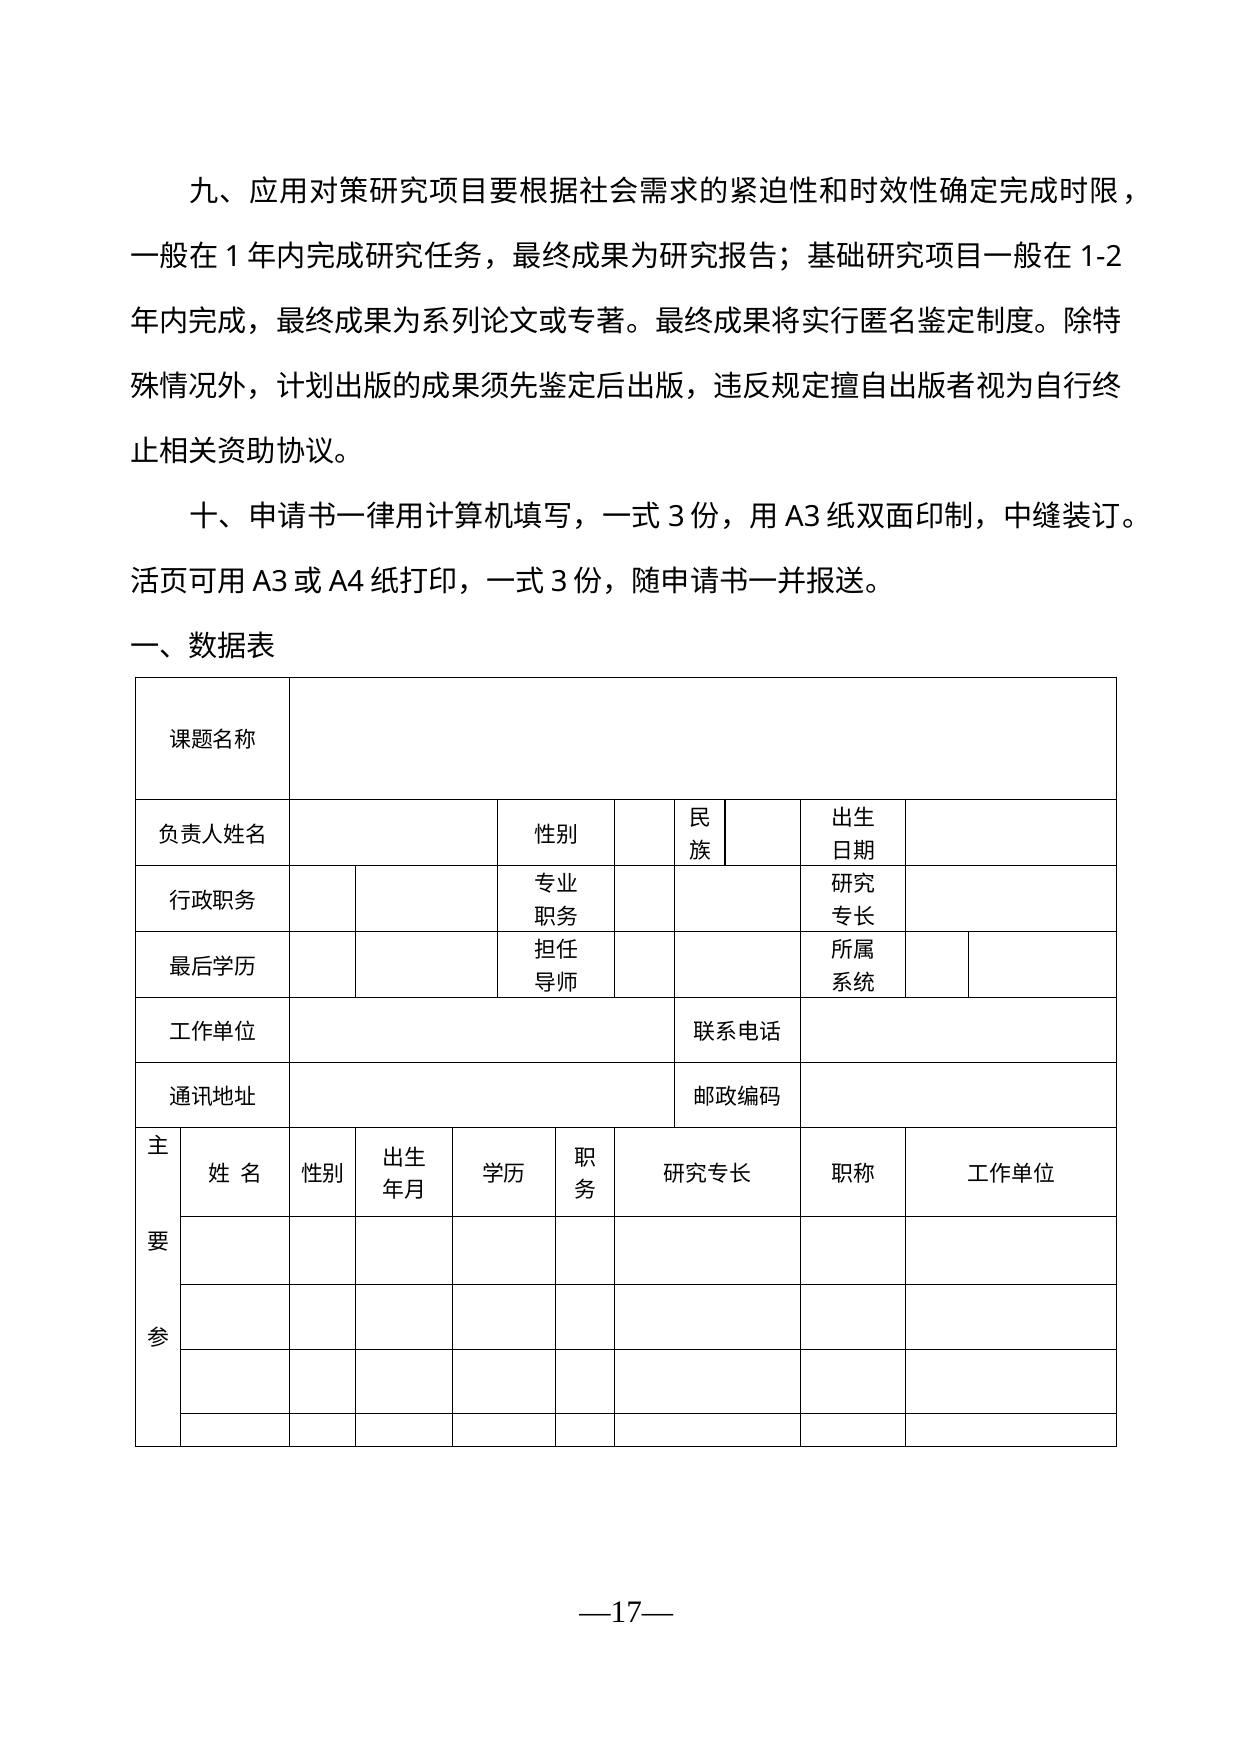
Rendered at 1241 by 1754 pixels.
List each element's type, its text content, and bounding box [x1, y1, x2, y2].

table_cell 研究 专长 [801, 866, 905, 931]
table_header [290, 678, 1116, 799]
table_cell [181, 1217, 289, 1284]
table_cell 职务 [556, 1128, 614, 1216]
table_cell 出生 年月 [356, 1128, 452, 1216]
table_cell 工作单位 [136, 998, 289, 1062]
table_cell [453, 1414, 555, 1446]
table_cell [290, 1217, 355, 1284]
table_cell [290, 800, 497, 865]
table_cell 最后学历 [136, 932, 289, 997]
table_cell [181, 1285, 289, 1348]
table_cell [356, 932, 497, 997]
table_cell [906, 866, 1116, 931]
table_cell [675, 932, 800, 997]
text 十、申请书一律用计算机填写，一式3份，用A3纸双面印制，中缝装订。活页可用A3或A4纸打印，一式3份，随申请书一并报送。 [130, 482, 1122, 612]
table_cell [906, 1414, 1116, 1446]
table_cell [356, 866, 497, 931]
table_cell [181, 1414, 289, 1446]
table_cell 邮政编码 [675, 1063, 800, 1127]
table_cell [615, 800, 674, 865]
table_cell [969, 932, 1116, 997]
table_cell [906, 1350, 1116, 1412]
table_cell 主 要 参 加 者 [136, 1128, 180, 1446]
table_cell 行政职务 [136, 866, 289, 931]
table_cell [906, 1217, 1116, 1284]
table_cell [290, 1350, 355, 1412]
table_cell [290, 1414, 355, 1446]
table_cell [801, 1063, 1116, 1127]
table_header 课题名称 [136, 678, 289, 799]
table_cell [615, 1414, 800, 1446]
table_cell [615, 866, 674, 931]
table_cell [801, 1217, 905, 1284]
table_cell [615, 1350, 800, 1412]
text 九、应用对策研究项目要根据社会需求的紧迫性和时效性确定完成时限，一般在1年内完成研究任务，最终成果为研究报告；基础研究项目一般在1-2年内完成，最终成果为系列论文或专著。最终成果将实行匿名鉴定制度。除特殊情况外，计划出版的成果须先鉴定后出版，违反规定擅自出版者视为自行终止相关资助协议。 [130, 157, 1122, 482]
table_cell [290, 1063, 674, 1127]
table_cell 姓 名 [181, 1128, 289, 1216]
table_cell 担任 导师 [498, 932, 614, 997]
table_cell [453, 1350, 555, 1412]
table_cell 专业 职务 [498, 866, 614, 931]
table_cell [290, 866, 355, 931]
table_cell 性别 [498, 800, 614, 865]
table_cell [615, 1217, 800, 1284]
table_cell [615, 932, 674, 997]
table_cell [906, 800, 1116, 865]
table_cell 工作单位 [906, 1128, 1116, 1216]
table_cell [556, 1350, 614, 1412]
table_cell [801, 1414, 905, 1446]
table_cell [906, 932, 968, 997]
table_cell [356, 1350, 452, 1412]
table_cell [556, 1217, 614, 1284]
table_cell 性别 [290, 1128, 355, 1216]
table_cell [290, 998, 674, 1062]
text 一、数据表 [130, 612, 1122, 677]
table_cell [726, 800, 800, 865]
table_cell [356, 1285, 452, 1348]
table_cell [290, 1285, 355, 1348]
table_cell [801, 1350, 905, 1412]
table_cell [675, 866, 800, 931]
table_cell [356, 1414, 452, 1446]
table_cell [453, 1217, 555, 1284]
table_cell 研究专长 [615, 1128, 800, 1216]
table_cell [290, 932, 355, 997]
table_cell [556, 1414, 614, 1446]
table_cell [181, 1350, 289, 1412]
table_cell 联系电话 [675, 998, 800, 1062]
table_cell [453, 1285, 555, 1348]
table_cell 负责人姓名 [136, 800, 289, 865]
table_cell [801, 998, 1116, 1062]
table_cell 民族 [675, 800, 724, 865]
table_cell [615, 1285, 800, 1348]
table_cell 通讯地址 [136, 1063, 289, 1127]
table_cell 职称 [801, 1128, 905, 1216]
table_cell [801, 1285, 905, 1348]
table_cell 出生 日期 [801, 800, 905, 865]
table_cell [906, 1285, 1116, 1348]
table_cell 所属 系统 [801, 932, 905, 997]
table_cell [556, 1285, 614, 1348]
table_cell 学历 [453, 1128, 555, 1216]
table_cell [356, 1217, 452, 1284]
